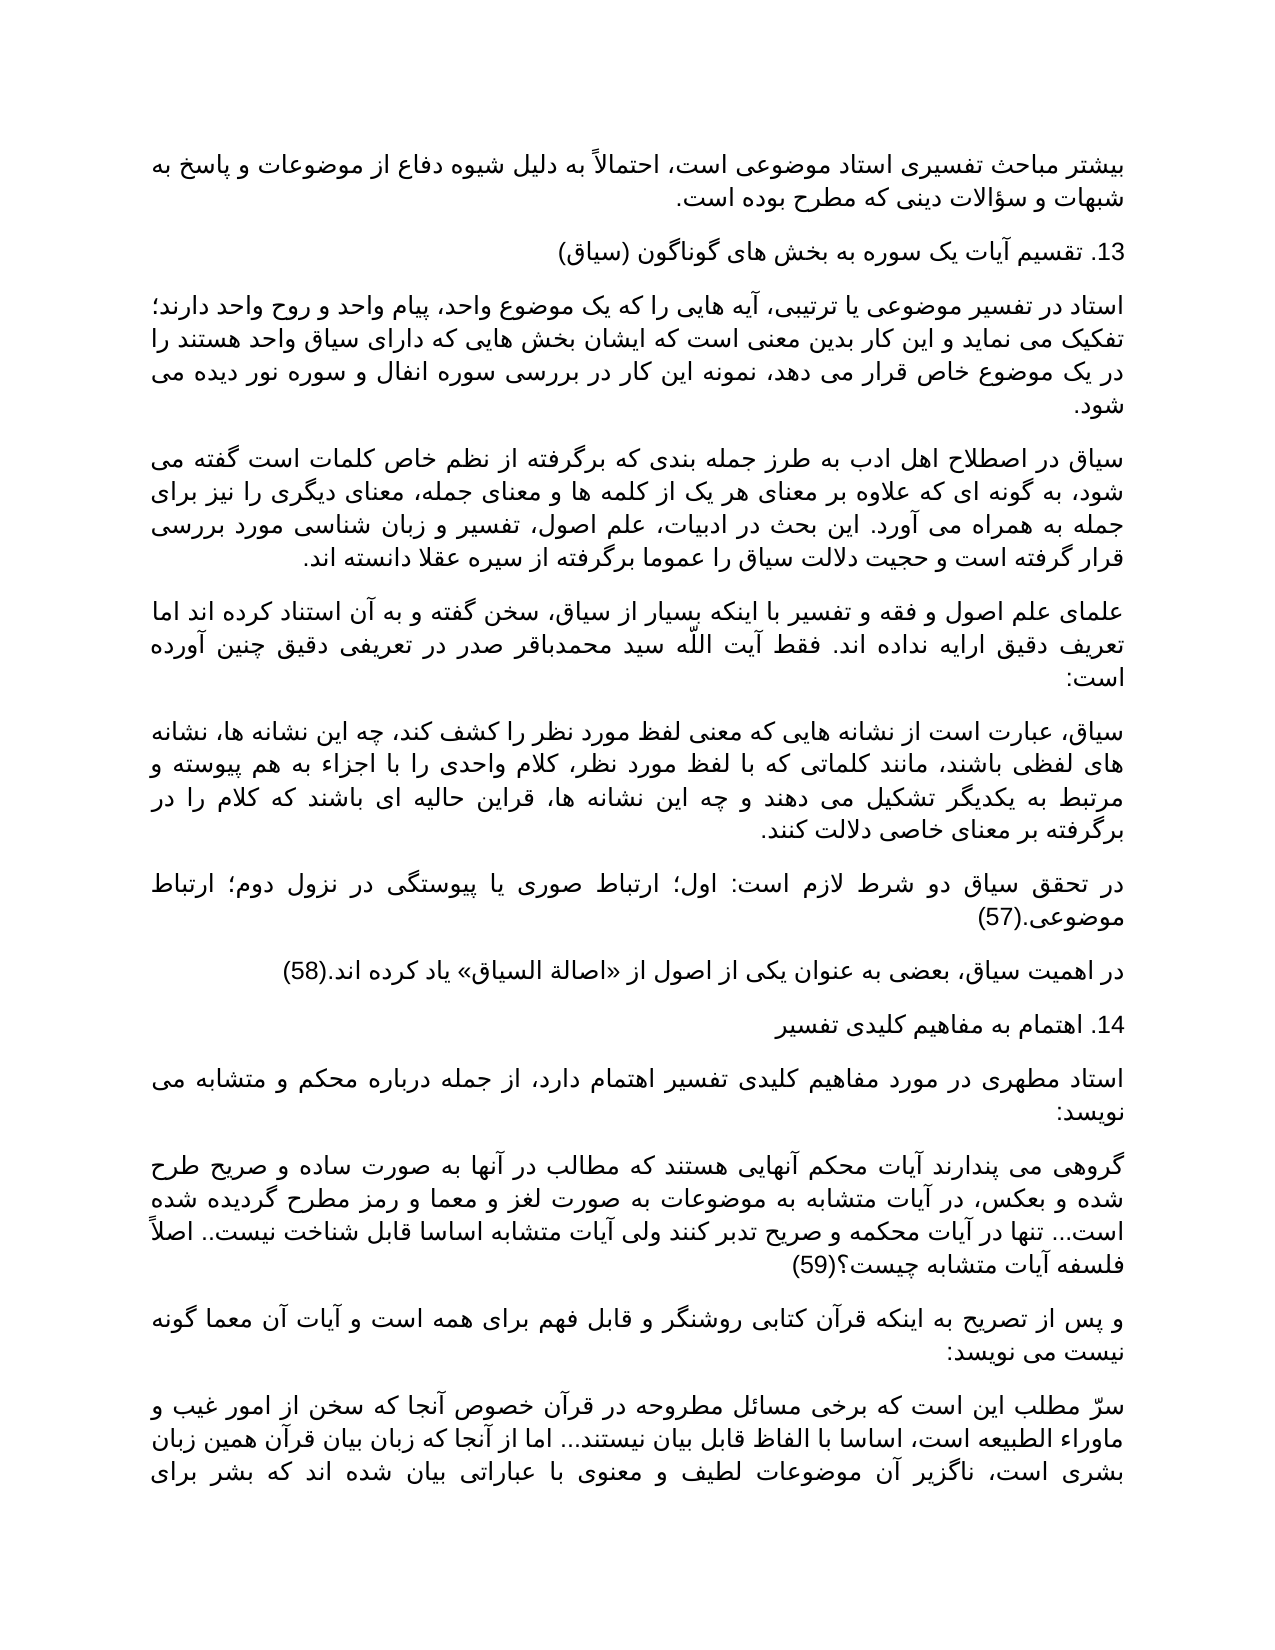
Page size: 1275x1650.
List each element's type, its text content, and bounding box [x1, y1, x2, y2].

text 13. تقسیم آیات یک سوره به بخش های گوناگون (سیاق) [150, 237, 1125, 266]
text در تحقق سیاق دو شرط لازم است: اول؛ ارتباط صوری یا پیوستگی در نزول دوم؛ ارتباط موضوعی.(57) [150, 869, 1125, 931]
text و پس از تصریح به اینکه قرآن کتابی روشنگر و قابل فهم برای همه است و آیات آن معما گونه نیست می نویسد: [150, 1304, 1125, 1366]
text بیشتر مباحث تفسیری استاد موضوعی است، احتمالاً به دلیل شیوه دفاع از موضوعات و پاسخ به شبهات و سؤالات دینی که مطرح بوده است. [150, 150, 1125, 212]
text در اهمیت سیاق، بعضی به عنوان یکی از اصول از «اصالة السیاق» یاد کرده اند.(58) [150, 956, 1125, 985]
text 14. اهتمام به مفاهیم کلیدی تفسیر [150, 1010, 1125, 1039]
text سیاق در اصطلاح اهل ادب به طرز جمله بندی که برگرفته از نظم خاص کلمات است گفته می شود، به گونه ای که علاوه بر معنای هر یک از کلمه ها و معنای جمله، معنای دیگری را نیز برای جمله به همراه می آورد. این بحث در ادبیات، علم اصول، تفسیر و زبان شناسی مورد بررسی قرار گرفته است و حجیت دلالت سیاق را عموما برگرفته از سیره عقلا دانسته اند. [150, 444, 1125, 571]
text گروهی می پندارند آیات محکم آنهایی هستند که مطالب در آنها به صورت ساده و صریح طرح شده و بعکس، در آیات متشابه به موضوعات به صورت لغز و معما و رمز مطرح گردیده شده است... تنها در آیات محکمه و صریح تدبر کنند ولی آیات متشابه اساسا قابل شناخت نیست.. اصلاً فلسفه آیات متشابه چیست؟(59) [150, 1151, 1125, 1279]
text سیاق، عبارت است از نشانه هایی که معنی لفظ مورد نظر را کشف کند، چه این نشانه ها، نشانه های لفظی باشند، مانند کلماتی که با لفظ مورد نظر، کلام واحدی را با اجزاء به هم پیوسته و مرتبط به یکدیگر تشکیل می دهند و چه این نشانه ها، قراین حالیه ای باشند که کلام را در برگرفته بر معنای خاصی دلالت کنند. [150, 716, 1125, 844]
text علمای علم اصول و فقه و تفسیر با اینکه بسیار از سیاق، سخن گفته و به آن استناد کرده اند اما تعریف دقیق ارایه نداده اند. فقط آیت اللّه سید محمدباقر صدر در تعریفی دقیق چنین آورده است: [150, 597, 1125, 691]
text استاد مطهری در مورد مفاهیم کلیدی تفسیر اهتمام دارد، از جمله درباره محکم و متشابه می نویسد: [150, 1064, 1125, 1126]
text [150, 1391, 1125, 1485]
text استاد در تفسیر موضوعی یا ترتیبی، آیه هایی را که یک موضوع واحد، پیام واحد و روح واحد دارند؛ تفکیک می نماید و این کار بدین معنی است که ایشان بخش هایی که دارای سیاق واحد هستند را در یک موضوع خاص قرار می دهد، نمونه این کار در بررسی سوره انفال و سوره نور دیده می شود. [150, 291, 1125, 418]
